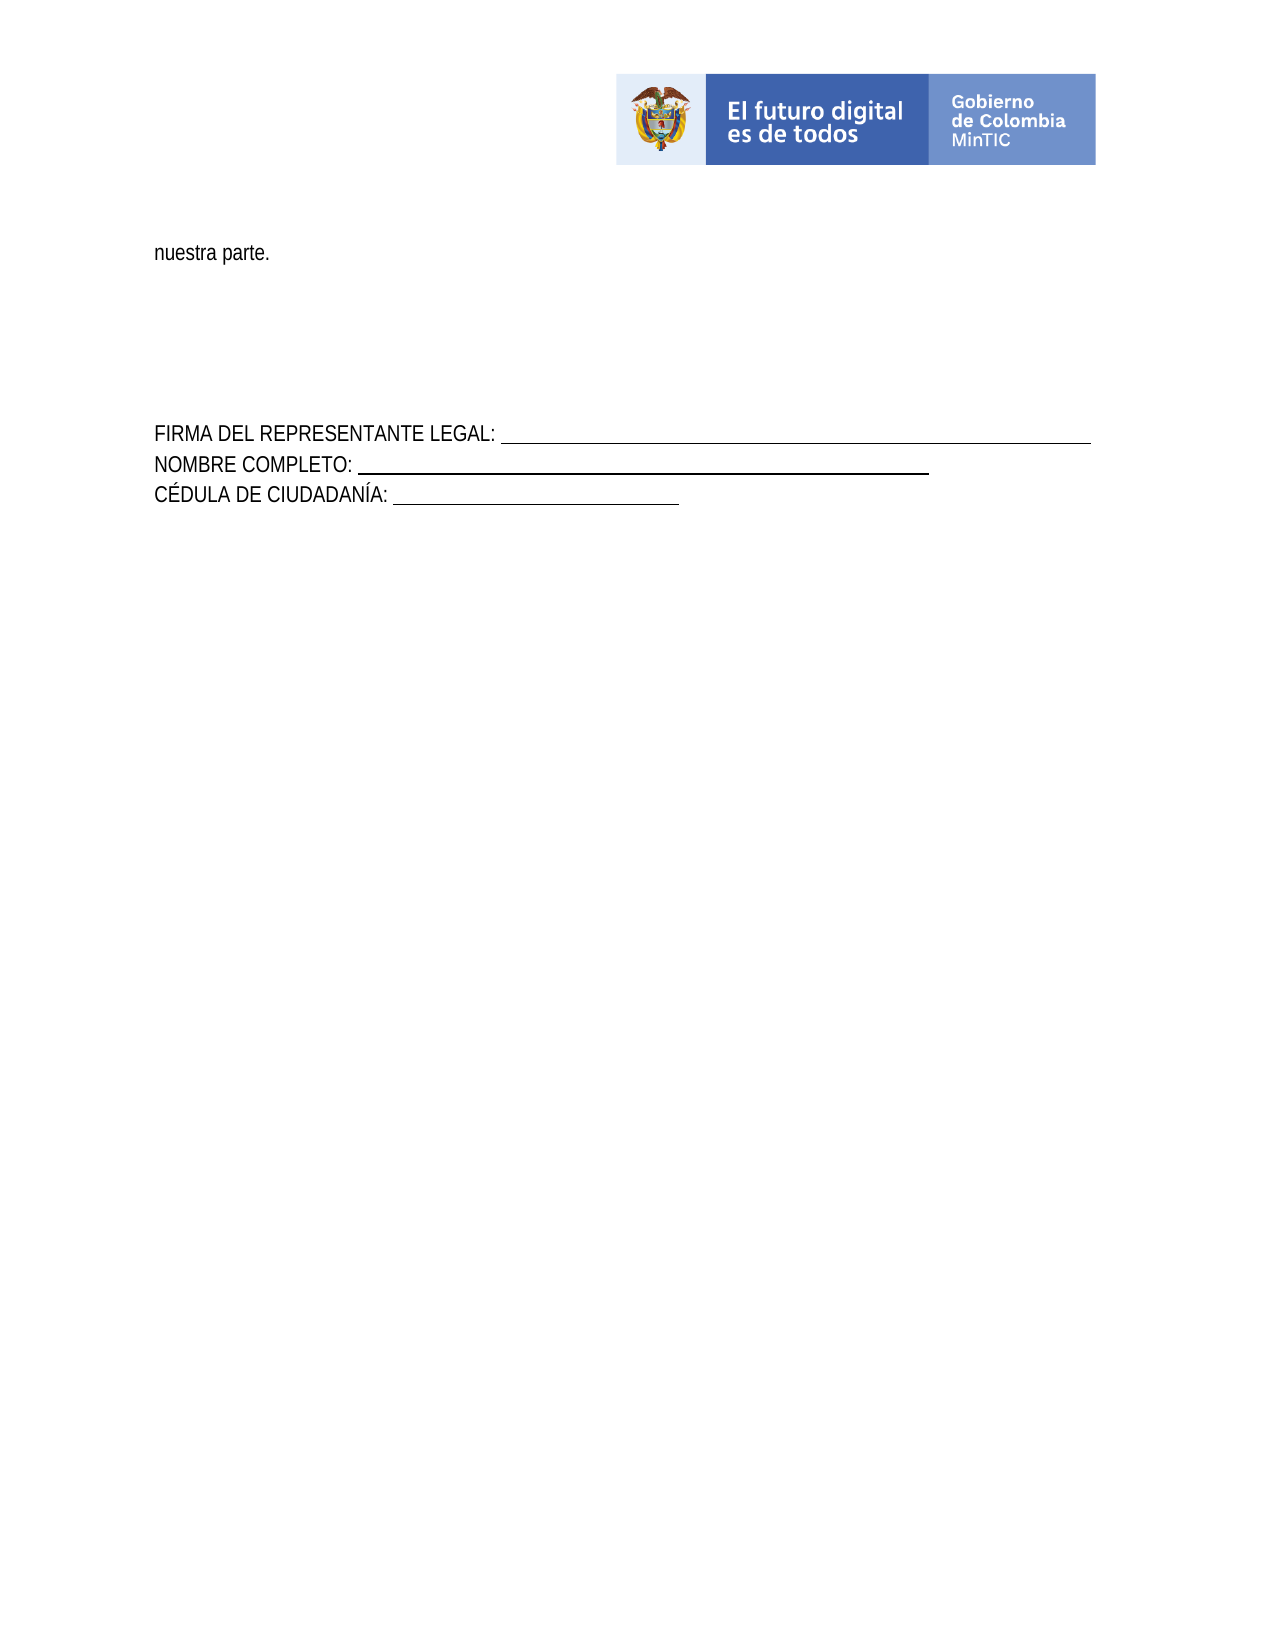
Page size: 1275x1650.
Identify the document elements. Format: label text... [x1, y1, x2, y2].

text CÉDULA DE CIUDADANÍA: [154, 481, 1099, 507]
picture [616, 73, 1096, 165]
text FIRMA DEL REPRESENTANTE LEGAL: NOMBRE COMPLETO: [154, 420, 1099, 477]
